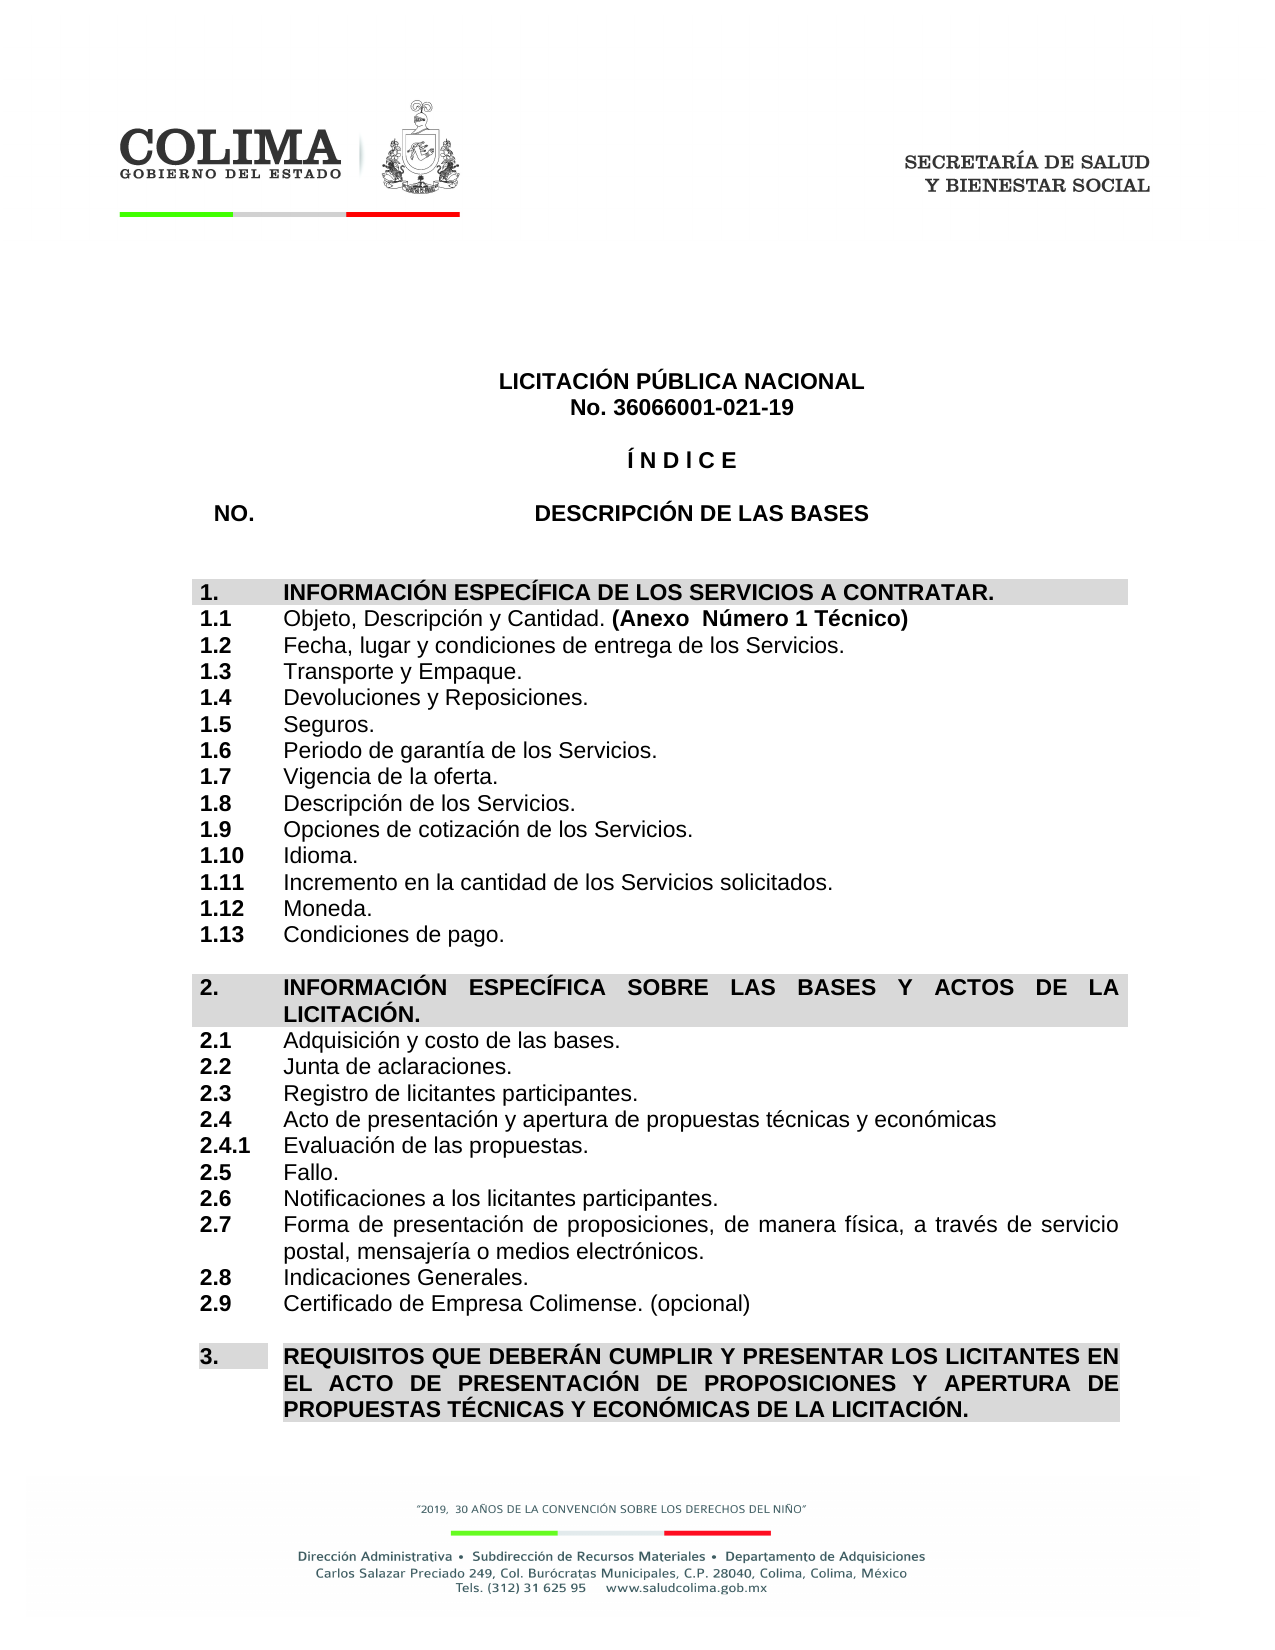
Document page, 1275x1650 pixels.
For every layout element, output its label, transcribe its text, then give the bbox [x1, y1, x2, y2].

table_cell Junta de aclaraciones. [276, 1053, 1128, 1079]
table_cell 2.9 [192, 1290, 276, 1343]
table_cell 2.2 [192, 1053, 276, 1079]
table_cell 2.1 [192, 1027, 276, 1053]
table_cell Notificaciones a los licitantes participantes. [276, 1185, 1128, 1211]
text No. 36066001-021-19 [207, 394, 1157, 421]
table_cell Transporte y Empaque. Devoluciones y Reposiciones. Seguros. Periodo de garantía de los Servicios. [276, 658, 1128, 763]
table_cell 2.4.1 [192, 1132, 276, 1159]
table_cell Fallo. [276, 1159, 1128, 1185]
table_cell Moneda. Condiciones de pago. [276, 895, 1128, 974]
table_cell Indicaciones Generales. [276, 1264, 1128, 1290]
table_cell Objeto, Descripción y Cantidad. (Anexo Número 1 Técnico) [276, 605, 1128, 632]
table_cell Idioma. [276, 843, 1128, 869]
table_header No. [192, 500, 276, 579]
table_cell Forma de presentación de proposiciones, de manera física, a través de servicio postal, mensajería o medios electrónicos. [276, 1211, 1128, 1264]
table_cell Certificado de Empresa Colimense. (opcional) [276, 1290, 1128, 1343]
table_cell 3. 3.1 [192, 1343, 276, 1461]
table_cell 1. [192, 579, 276, 605]
table_cell 1.3 1.4 1.5 1.6 [192, 658, 276, 763]
table_cell 1.2 [192, 632, 276, 658]
table_cell Incremento en la cantidad de los Servicios solicitados. [276, 869, 1128, 895]
text Í N D l C E [207, 447, 1157, 473]
text LICITACIÓN PÚBLICA NACIONAL [207, 368, 1157, 394]
table_cell 1.12 1.13 [192, 895, 276, 974]
table_cell Adquisición y costo de las bases. [276, 1027, 1128, 1053]
table_cell Descripción de los Servicios. [276, 790, 1128, 816]
table_cell 1.1 [192, 605, 276, 632]
table_cell 1.10 [192, 843, 276, 869]
table_cell Fecha, lugar y condiciones de entrega de los Servicios. [276, 632, 1128, 658]
table_cell 2. [192, 974, 276, 1027]
table_cell 2.3 2.4 [192, 1080, 276, 1132]
table_cell Vigencia de la oferta. [276, 763, 1128, 790]
table_cell Opciones de cotización de los Servicios. [276, 816, 1128, 842]
table_cell 2.7 [192, 1211, 276, 1264]
table_header DESCRIPCIÓN de las bases [276, 500, 1128, 579]
table_cell Registro de licitantes participantes. Acto de presentación y apertura de propuestas técnicas y económicas [276, 1080, 1128, 1132]
table_cell 1.7 [192, 763, 276, 790]
picture [3, 15, 1267, 241]
table_cell 2.6 [192, 1185, 276, 1211]
table_cell 1.9 [192, 816, 276, 842]
table_cell 2.8 [192, 1264, 276, 1290]
table_cell 1.8 [192, 790, 276, 816]
table_cell 1.11 [192, 869, 276, 895]
table_cell INFORMACIÓN ESPECÍFICA DE LOS SERVICIOS A CONTRATAR. [276, 579, 1128, 605]
table_cell INFORMACIÓN ESPECÍFICA SOBRE LAS BASES Y ACTOS DE LA LICITACIÓN. [276, 974, 1128, 1027]
table_cell Evaluación de las propuestas. [276, 1132, 1128, 1159]
picture [25, 1476, 1200, 1617]
table_cell 2.5 [192, 1159, 276, 1185]
